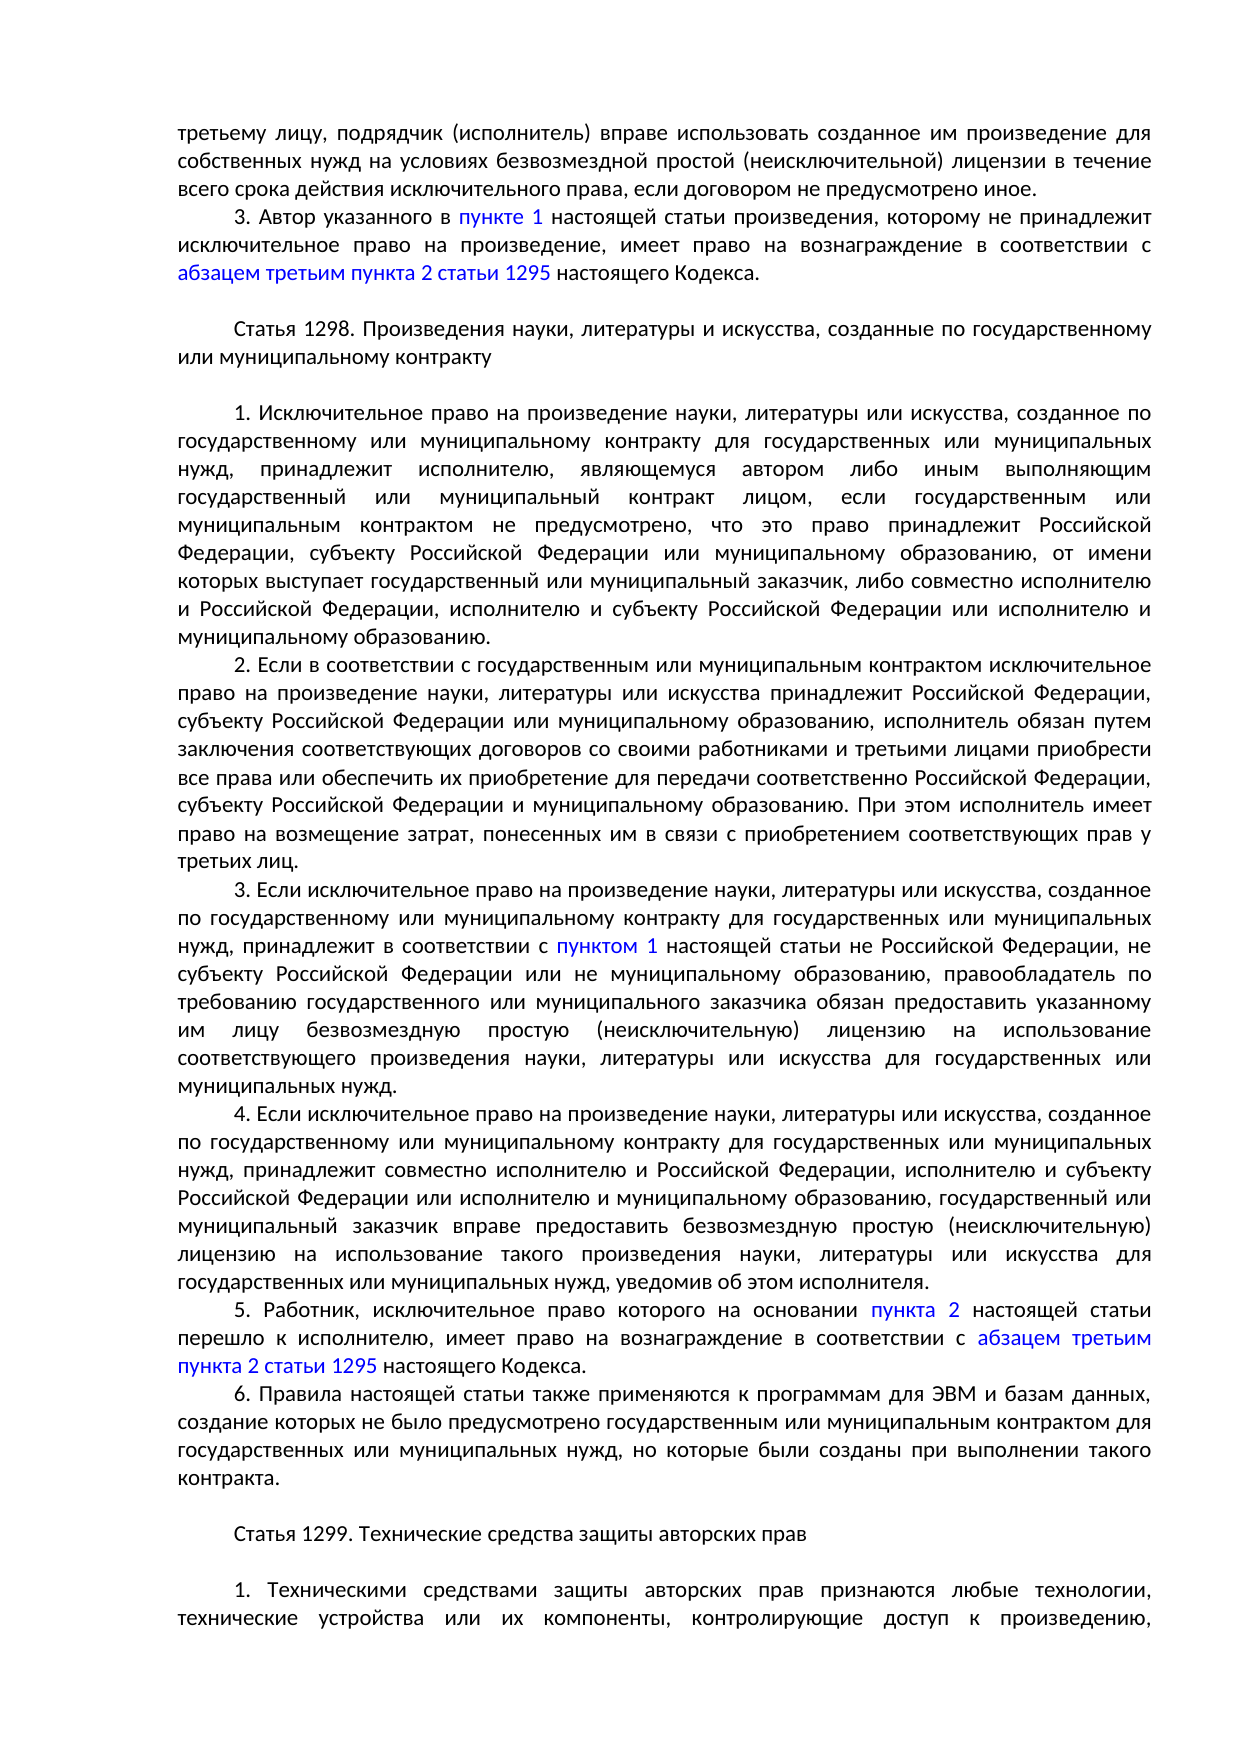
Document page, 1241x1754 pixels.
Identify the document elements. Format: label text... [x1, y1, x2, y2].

text Статья 1298. Произведения науки, литературы и искусства, созданные по государственному или муниципальному контракту [177, 314, 1152, 370]
text 3. Автор указанного в пункте 1 настоящей статьи произведения, которому не принадлежит исключительное право на произведение, имеет право на вознаграждение в соответствии с абзацем третьим пункта 2 статьи 1295 настоящего Кодекса. [177, 202, 1152, 286]
text 1. Исключительное право на произведение науки, литературы или искусства, созданное по государственному или муниципальному контракту для государственных или муниципальных нужд, принадлежит исполнителю, являющемуся автором либо иным выполняющим государственный или муниципальный контракт лицом, если государственным или муниципальным контрактом не предусмотрено, что это право принадлежит Российской Федерации, субъекту Российской Федерации или муниципальному образованию, от имени которых выступает государственный или муниципальный заказчик, либо совместно исполнителю и Российской Федерации, исполнителю и субъекту Российской Федерации или исполнителю и муниципальному образованию. [177, 398, 1152, 651]
text 6. Правила настоящей статьи также применяются к программам для ЭВМ и базам данных, создание которых не было предусмотрено государственным или муниципальным контрактом для государственных или муниципальных нужд, но которые были созданы при выполнении такого контракта. [177, 1379, 1152, 1491]
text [177, 1575, 1152, 1631]
text Статья 1299. Технические средства защиты авторских прав [177, 1519, 1152, 1547]
text 2. Если в соответствии с государственным или муниципальным контрактом исключительное право на произведение науки, литературы или искусства принадлежит Российской Федерации, субъекту Российской Федерации или муниципальному образованию, исполнитель обязан путем заключения соответствующих договоров со своими работниками и третьими лицами приобрести все права или обеспечить их приобретение для передачи соответственно Российской Федерации, субъекту Российской Федерации и муниципальному образованию. При этом исполнитель имеет право на возмещение затрат, понесенных им в связи с приобретением соответствующих прав у третьих лиц. [177, 651, 1152, 875]
text 4. Если исключительное право на произведение науки, литературы или искусства, созданное по государственному или муниципальному контракту для государственных или муниципальных нужд, принадлежит совместно исполнителю и Российской Федерации, исполнителю и субъекту Российской Федерации или исполнителю и муниципальному образованию, государственный или муниципальный заказчик вправе предоставить безвозмездную простую (неисключительную) лицензию на использование такого произведения науки, литературы или искусства для государственных или муниципальных нужд, уведомив об этом исполнителя. [177, 1099, 1152, 1295]
text 3. Если исключительное право на произведение науки, литературы или искусства, созданное по государственному или муниципальному контракту для государственных или муниципальных нужд, принадлежит в соответствии с пунктом 1 настоящей статьи не Российской Федерации, не субъекту Российской Федерации или не муниципальному образованию, правообладатель по требованию государственного или муниципального заказчика обязан предоставить указанному им лицу безвозмездную простую (неисключительную) лицензию на использование соответствующего произведения науки, литературы или искусства для государственных или муниципальных нужд. [177, 875, 1152, 1099]
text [177, 118, 1152, 202]
text 5. Работник, исключительное право которого на основании пункта 2 настоящей статьи перешло к исполнителю, имеет право на вознаграждение в соответствии с абзацем третьим пункта 2 статьи 1295 настоящего Кодекса. [177, 1295, 1152, 1379]
